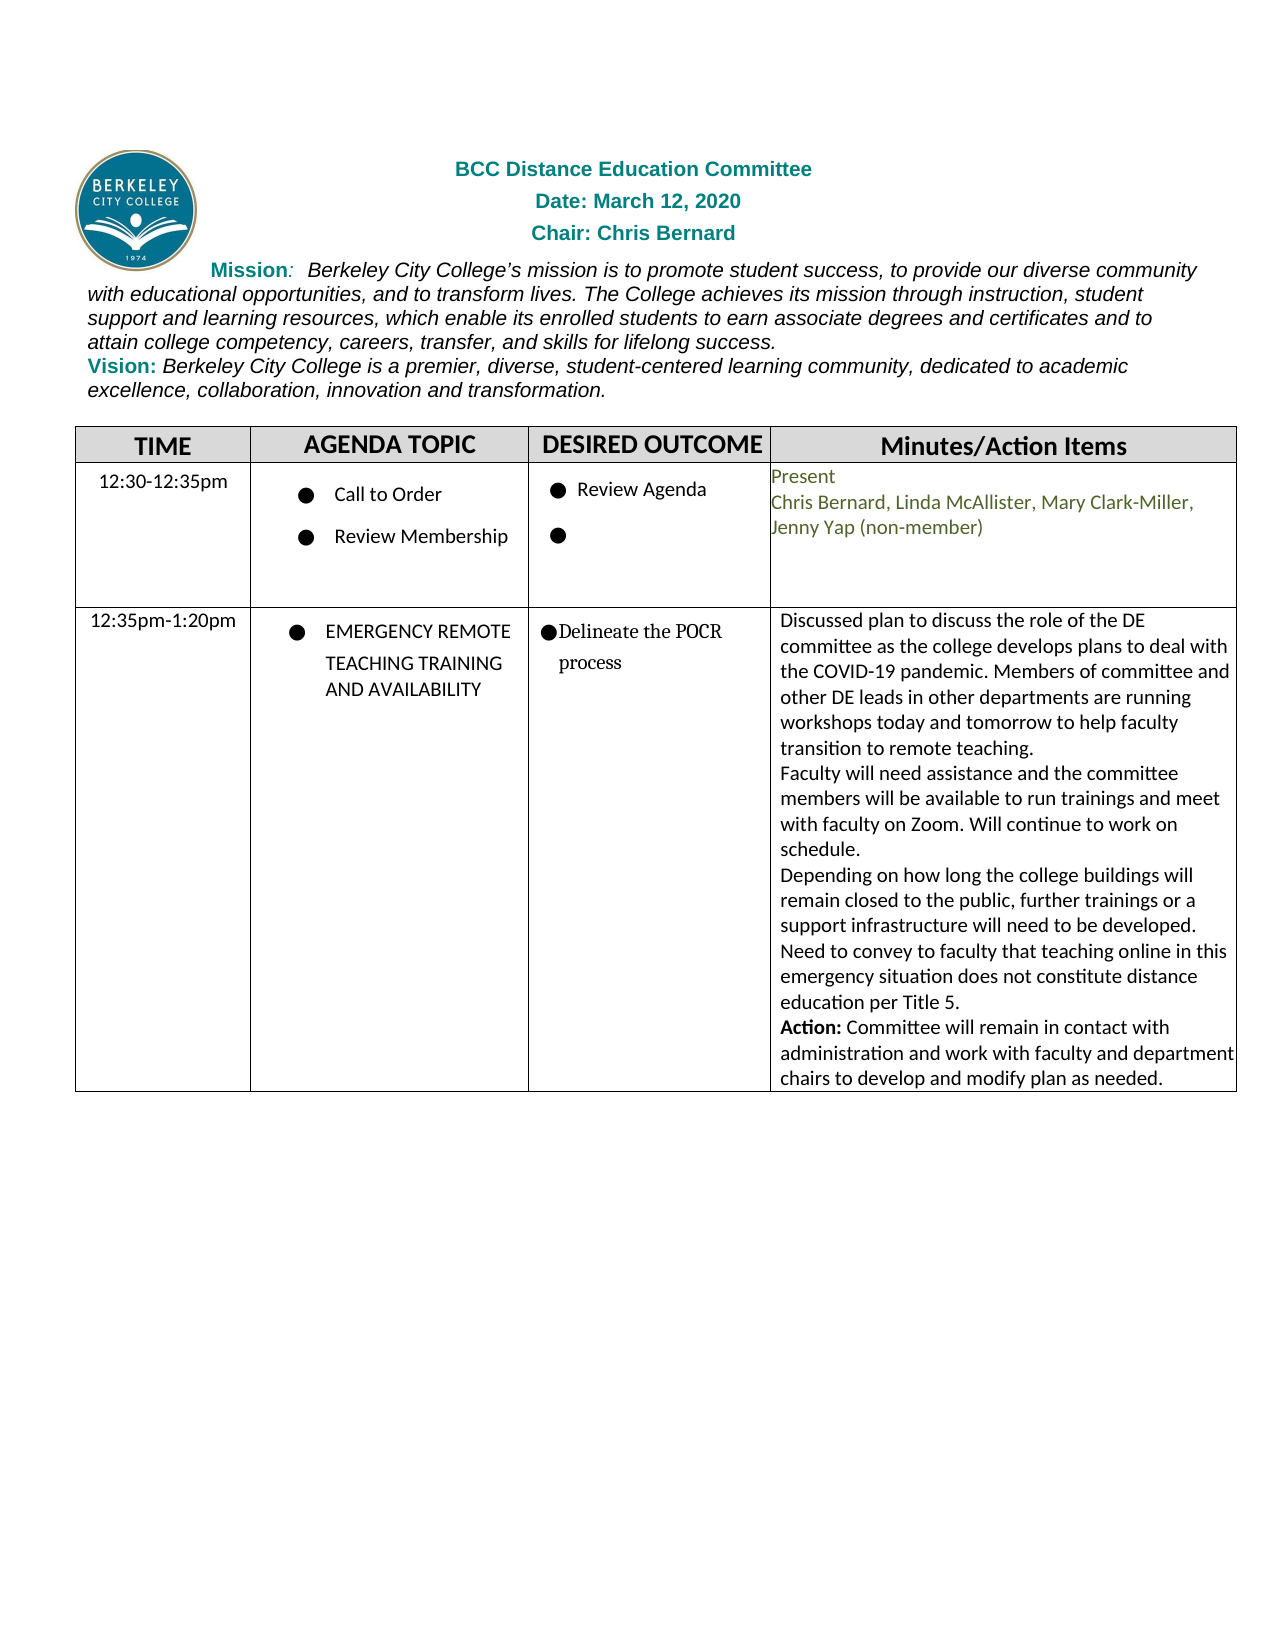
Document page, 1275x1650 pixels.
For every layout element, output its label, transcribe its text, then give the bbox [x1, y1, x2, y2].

table_cell Delineate the POCR process [529, 608, 770, 1091]
table_cell EMERGENCY REMOTE TEACHING TRAINING AND AVAILABILITY [251, 608, 528, 1091]
table_cell Review Agenda [529, 463, 770, 607]
text Vision: Berkeley City College is a premier, diverse, student-centered learning community, dedicated to academic excellence, collaboration, innovation and transformation. [87, 354, 1200, 402]
table_header Minutes/Action Items [771, 427, 1236, 462]
table_cell Discussed plan to discuss the role of the DE committee as the college develops plans to deal with the COVID-19 pandemic. Members of committee and other DE leads in other departments are running workshops today and tomorrow to help faculty transition to remote teaching. Faculty will need assistance and the committee members will be available to run trainings and meet with faculty on Zoom. Will continue to work on schedule. Depending on how long the college buildings will remain closed to the public, further trainings or a support infrastructure will need to be developed. Need to convey to faculty that teaching online in this emergency situation does not constitute distance education per Title 5. Action: Committee will remain in contact with administration and work with faculty and department chairs to develop and modify plan as needed. [771, 608, 1236, 1091]
picture [75, 150, 199, 274]
table_cell 12:35pm-1:20pm [76, 608, 250, 1091]
text Chair: Chris Bernard [199, 221, 1069, 244]
text Date: March 12, 2020 [199, 189, 1078, 213]
table_cell 12:30-12:35pm [76, 463, 250, 607]
table_header TIME [76, 427, 250, 462]
table_header DESIRED OUTCOME [529, 427, 770, 462]
text Mission: Berkeley City College’s mission is to promote student success, to provide our diverse community with educational opportunities, and to transform lives. The College achieves its mission through instruction, student support and learning resources, which enable its enrolled students to earn associate degrees and certificates and to attain college competency, careers, transfer, and skills for lifelong success. [87, 258, 1200, 354]
text BCC Distance Education Committee [199, 157, 1069, 181]
table_cell Present Chris Bernard, Linda McAllister, Mary Clark-Miller, Jenny Yap (non-member) [771, 463, 1236, 607]
table_header AGENDA TOPIC [251, 427, 528, 462]
table_cell Call to Order Review Membership [251, 463, 528, 607]
